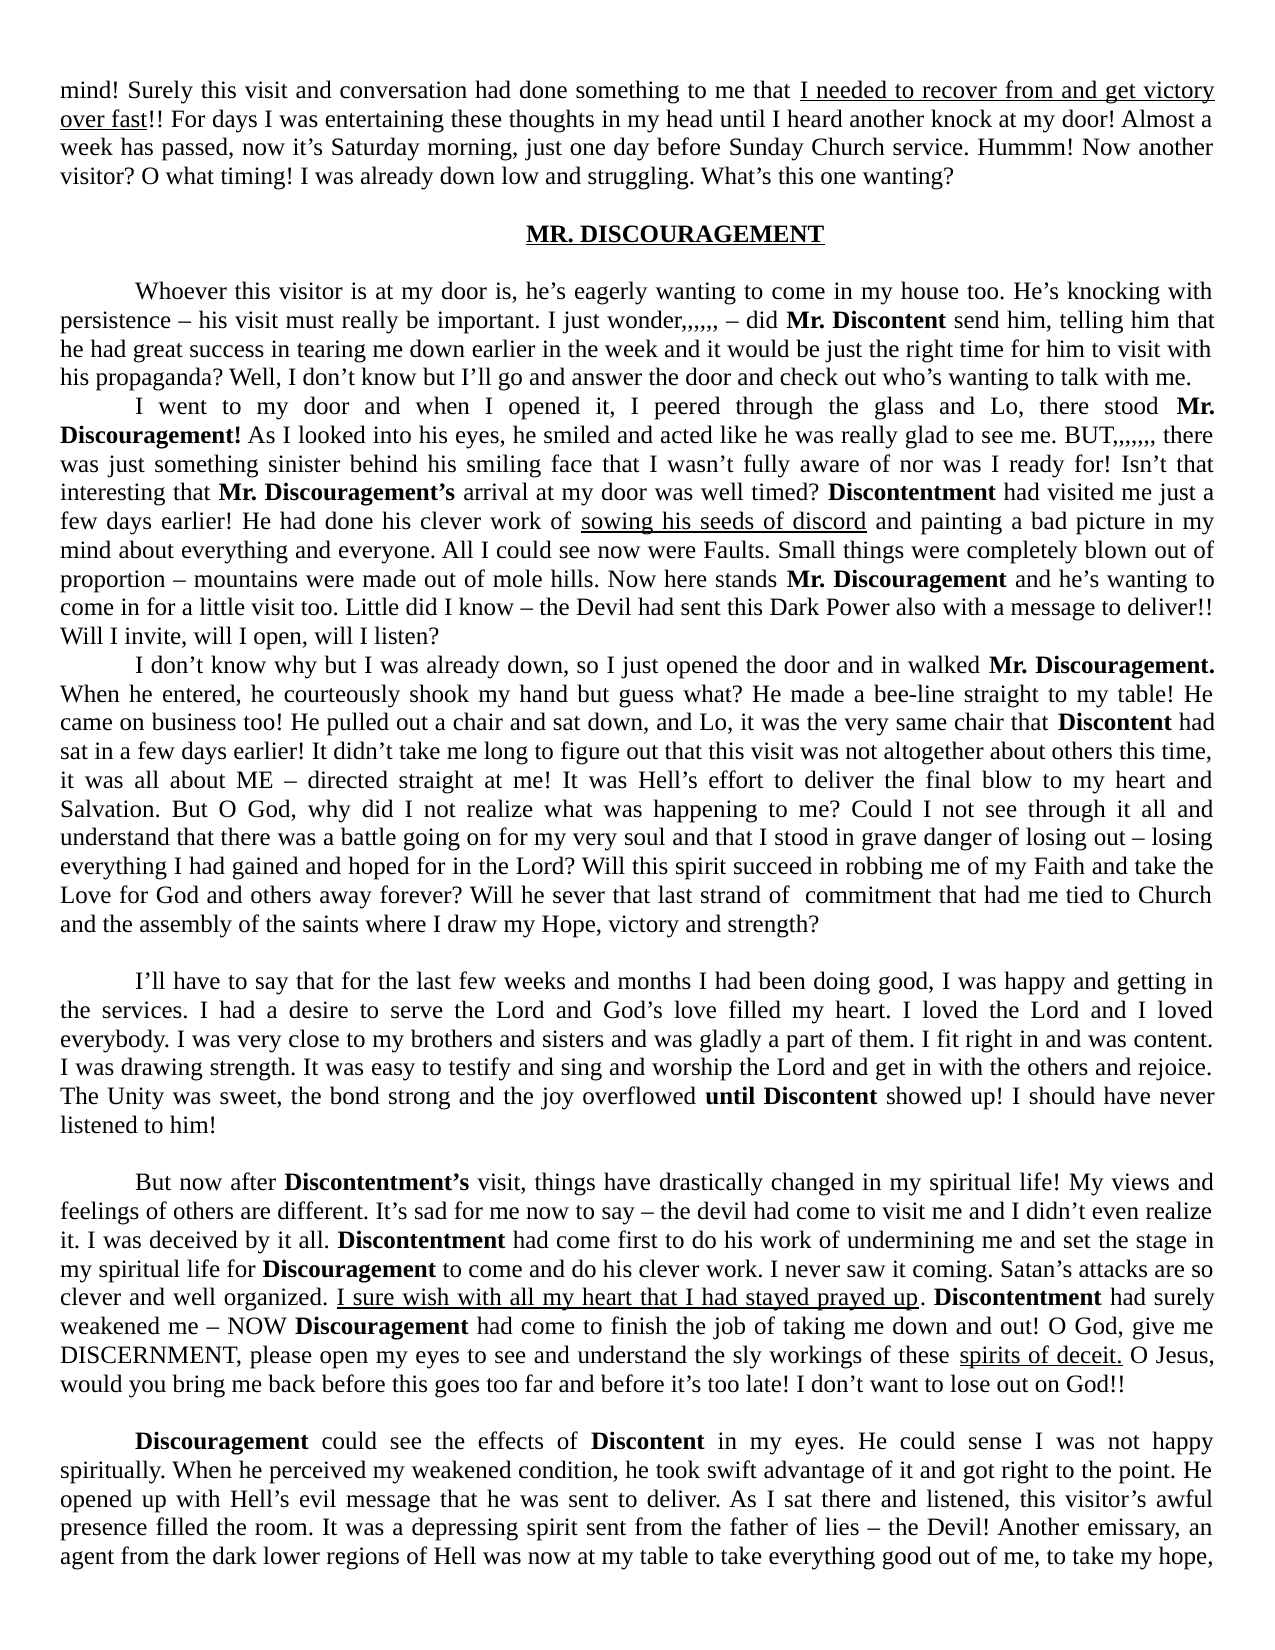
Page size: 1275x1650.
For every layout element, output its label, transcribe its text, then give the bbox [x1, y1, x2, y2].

text I’ll have to say that for the last few weeks and months I had been doing good, I was happy and getting in the services. I had a desire to serve the Lord and God’s love filled my heart. I loved the Lord and I loved everybody. I was very close to my brothers and sisters and was gladly a part of them. I fit right in and was content. I was drawing strength. It was easy to testify and sing and worship the Lord and get in with the others and rejoice. The Unity was sweet, the bond strong and the joy overflowed until Discontent showed up! I should have never listened to him! [60, 966, 1215, 1139]
text But now after Discontentment’s visit, things have drastically changed in my spiritual life! My views and feelings of others are different. It’s sad for me now to say – the devil had come to visit me and I didn’t even realize it. I was deceived by it all. Discontentment had come first to do his work of undermining me and set the stage in my spiritual life for Discouragement to come and do his clever work. I never saw it coming. Satan’s attacks are so clever and well organized. I sure wish with all my heart that I had stayed prayed up. Discontentment had surely weakened me – NOW Discouragement had come to finish the job of taking me down and out! O God, give me DISCERNMENT, please open my eyes to see and understand the sly workings of these spirits of deceit. O Jesus, would you bring me back before this goes too far and before it’s too late! I don’t want to lose out on God!! [60, 1167, 1215, 1397]
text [60, 1426, 1215, 1570]
text MR. DISCOURAGEMENT [60, 219, 1215, 247]
text I don’t know why but I was already down, so I just opened the door and in walked Mr. Discouragement. When he entered, he courteously shook my hand but guess what? He made a bee-line straight to my table! He came on business too! He pulled out a chair and sat down, and Lo, it was the very same chair that Discontent had sat in a few days earlier! It didn’t take me long to figure out that this visit was not altogether about others this time, it was all about ME – directed straight at me! It was Hell’s effort to deliver the final blow to my heart and Salvation. But O God, why did I not realize what was happening to me? Could I not see through it all and understand that there was a battle going on for my very soul and that I stood in grave danger of losing out – losing everything I had gained and hoped for in the Lord? Will this spirit succeed in robbing me of my Faith and take the Love for God and others away forever? Will he sever that last strand of commitment that had me tied to Church and the assembly of the saints where I draw my Hope, victory and strength? [60, 650, 1215, 937]
text I went to my door and when I opened it, I peered through the glass and Lo, there stood Mr. Discouragement! As I looked into his eyes, he smiled and acted like he was really glad to see me. BUT,,,,,,, there was just something sinister behind his smiling face that I wasn’t fully aware of nor was I ready for! Isn’t that interesting that Mr. Discouragement’s arrival at my door was well timed? Discontentment had visited me just a few days earlier! He had done his clever work of sowing his seeds of discord and painting a bad picture in my mind about everything and everyone. All I could see now were Faults. Small things were completely blown out of proportion – mountains were made out of mole hills. Now here stands Mr. Discouragement and he’s wanting to come in for a little visit too. Little did I know – the Devil had sent this Dark Power also with a message to deliver!! Will I invite, will I open, will I listen? [60, 391, 1215, 650]
text Whoever this visitor is at my door is, he’s eagerly wanting to come in my house too. He’s knocking with persistence – his visit must really be important. I just wonder,,,,,, – did Mr. Discontent send him, telling him that he had great success in tearing me down earlier in the week and it would be just the right time for him to visit with his propaganda? Well, I don’t know but I’ll go and answer the door and check out who’s wanting to talk with me. [60, 276, 1215, 391]
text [60, 75, 1215, 190]
